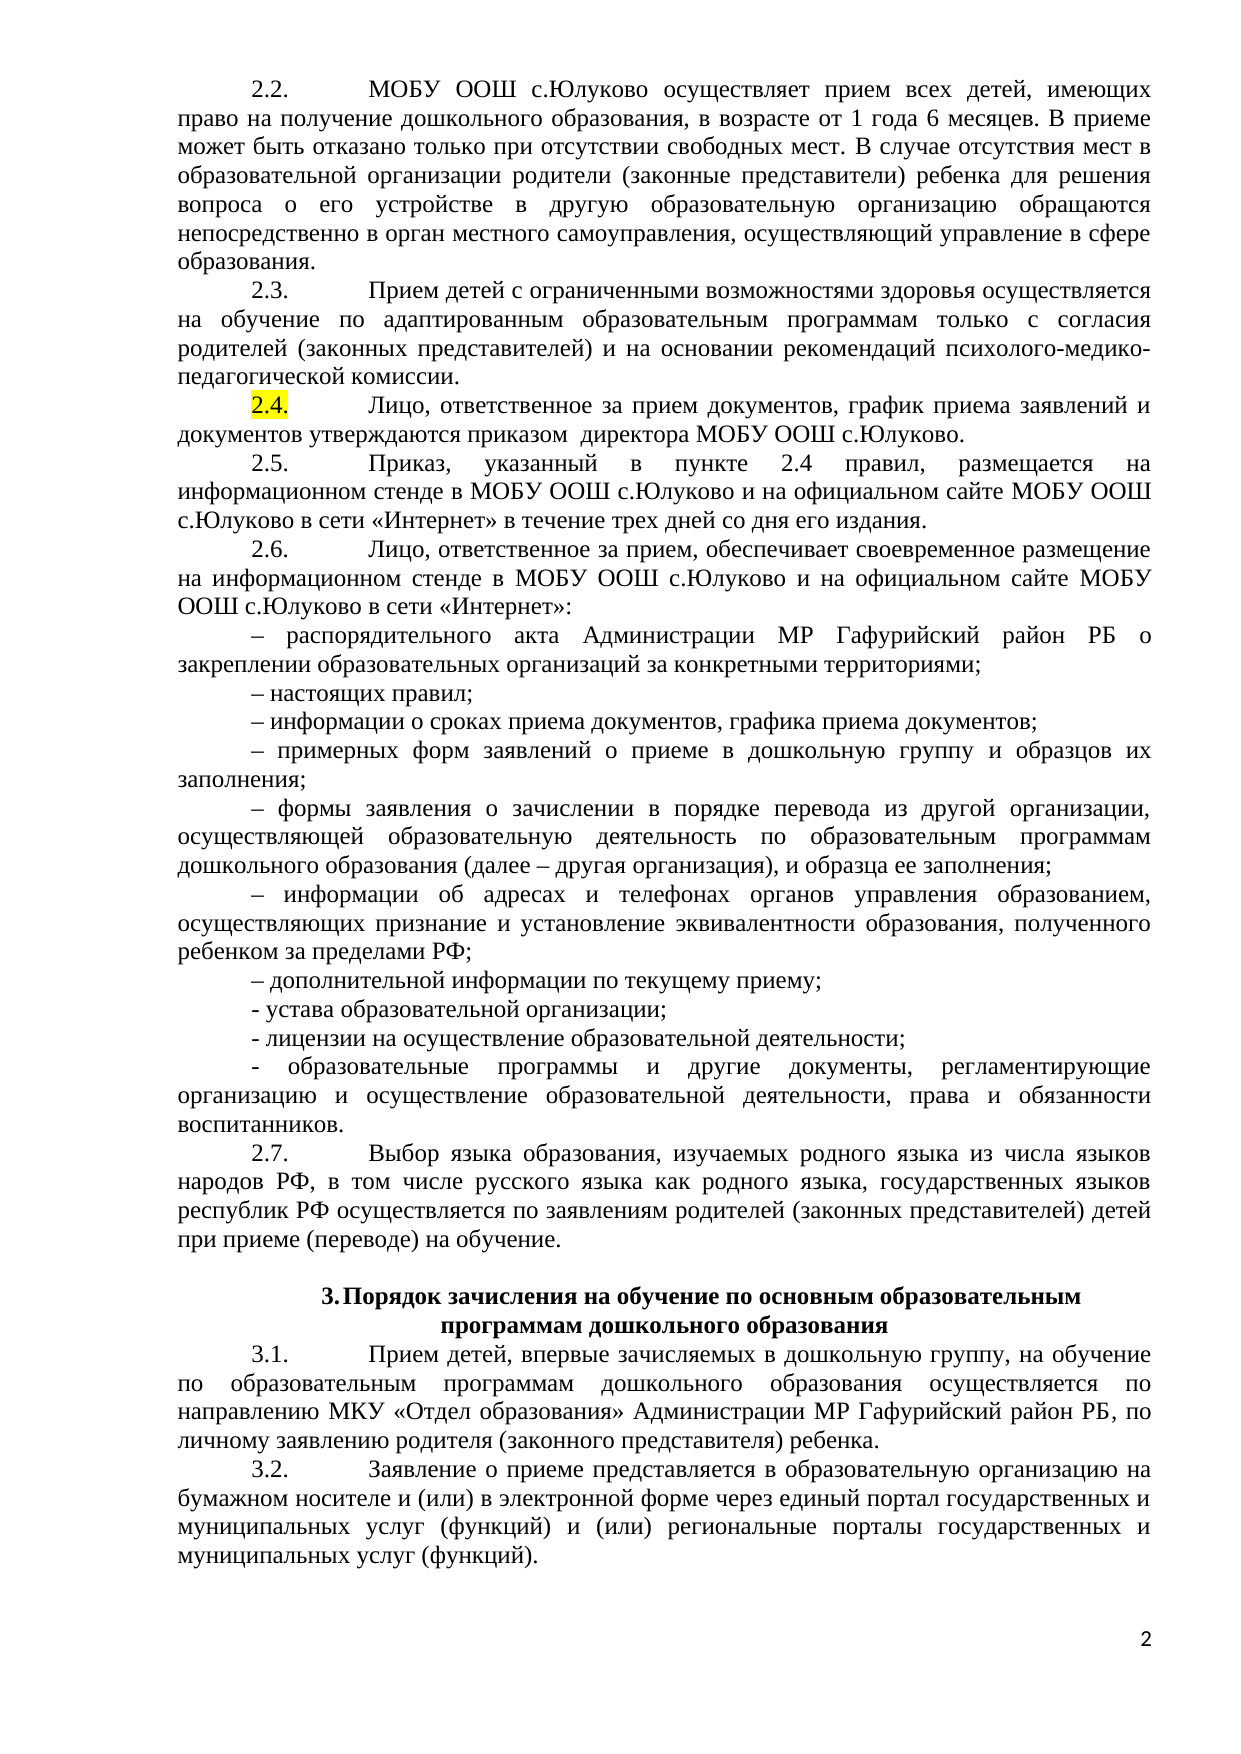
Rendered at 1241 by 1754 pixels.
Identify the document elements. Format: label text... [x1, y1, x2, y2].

list Порядок зачисления на обучение по основным образовательным программам дошкольного образования [177, 1281, 1152, 1339]
list МОБУ ООШ с.Юлуково осуществляет прием всех детей, имеющих право на получение дошкольного образования, в возрасте от 1 года 6 месяцев. В приеме может быть отказано только при отсутствии свободных мест. В случае отсутствия мест в образовательной организации родители (законные представители) ребенка для решения вопроса о его устройстве в другую образовательную организацию обращаются непосредственно в орган местного самоуправления, осуществляющий управление в сфере образования. [177, 74, 1152, 275]
text - устава образовательной организации; [177, 994, 1152, 1023]
list Заявление о приеме представляется в образовательную организацию на бумажном носителе и (или) в электронной форме через единый портал государственных и муниципальных услуг (функций) и (или) региональные порталы государственных и муниципальных услуг (функций). [177, 1454, 1152, 1569]
list Приказ, указанный в пункте 2.4 правил, размещается на информационном стенде в МОБУ ООШ с.Юлуково и на официальном сайте МОБУ ООШ с.Юлуково в сети «Интернет» в течение трех дней со дня его издания. [177, 448, 1152, 534]
text – примерных форм заявлений о приеме в дошкольную группу и образцов их заполнения; [177, 735, 1152, 793]
list Выбор языка образования, изучаемых родного языка из числа языков народов РФ, в том числе русского языка как родного языка, государственных языков республик РФ осуществляется по заявлениям родителей (законных представителей) детей при приеме (переводе) на обучение. [177, 1138, 1152, 1253]
text - лицензии на осуществление образовательной деятельности; [177, 1023, 1152, 1051]
text – распорядительного акта Администрации МР Гафурийский район РБ о закреплении образовательных организаций за конкретными территориями; [177, 620, 1152, 678]
list Лицо, ответственное за прием документов, график приема заявлений и документов утверждаются приказом директора МОБУ ООШ с.Юлуково. [177, 390, 1152, 448]
text – информации об адресах и телефонах органов управления образованием, осуществляющих признание и установление эквивалентности образования, полученного ребенком за пределами РФ; [177, 879, 1152, 965]
text - образовательные программы и другие документы, регламентирующие организацию и осуществление образовательной деятельности, права и обязанности воспитанников. [177, 1051, 1152, 1138]
list Лицо, ответственное за прием, обеспечивает своевременное размещение на информационном стенде в МОБУ ООШ с.Юлуково и на официальном сайте МОБУ ООШ с.Юлуково в сети «Интернет»: [177, 534, 1152, 620]
list Прием детей с ограниченными возможностями здоровья осуществляется на обучение по адаптированным образовательным программам только с согласия родителей (законных представителей) и на основании рекомендаций психолого-медико-педагогической комиссии. [177, 275, 1152, 390]
text – настоящих правил; [177, 678, 1152, 706]
text – формы заявления о зачислении в порядке перевода из другой организации, осуществляющей образовательную деятельность по образовательным программам дошкольного образования (далее – другая организация), и образца ее заполнения; [177, 793, 1152, 879]
text – информации о сроках приема документов, графика приема документов; [177, 706, 1152, 735]
list Прием детей, впервые зачисляемых в дошкольную группу, на обучение по образовательным программам дошкольного образования осуществляется по направлению МКУ «Отдел образования» Администрации МР Гафурийский район РБ, по личному заявлению родителя (законного представителя) ребенка. [177, 1339, 1152, 1454]
text – дополнительной информации по текущему приему; [177, 965, 1152, 994]
